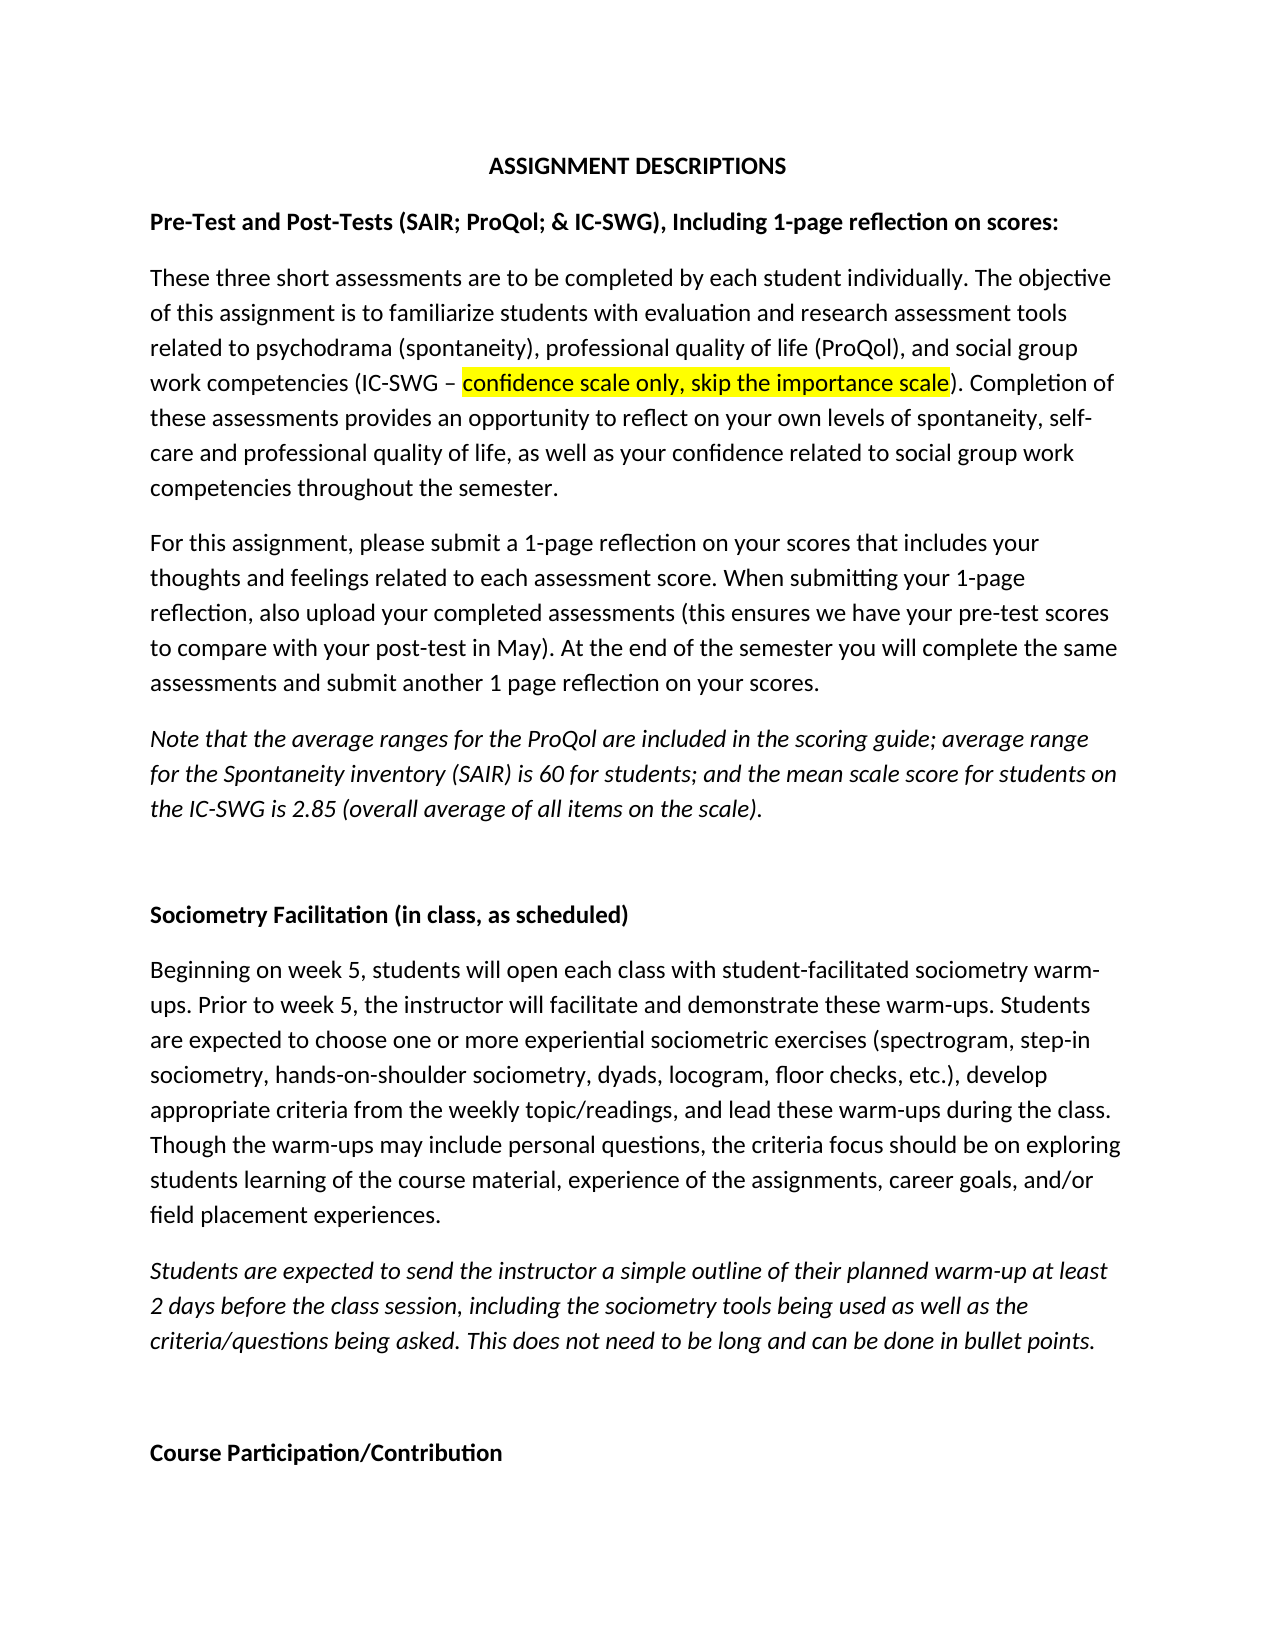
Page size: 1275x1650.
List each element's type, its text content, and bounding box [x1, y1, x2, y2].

text Students are expected to send the instructor a simple outline of their planned warm-up at least 2 days before the class session, including the sociometry tools being used as well as the criteria/questions being asked. This does not need to be long and can be done in bullet points. [150, 1255, 1125, 1356]
text For this assignment, please submit a 1-page reflection on your scores that includes your thoughts and feelings related to each assessment score. When submitting your 1-page reflection, also upload your completed assessments (this ensures we have your pre-test scores to compare with your post-test in May). At the end of the semester you will complete the same assessments and submit another 1 page reflection on your scores. [150, 527, 1125, 698]
text These three short assessments are to be completed by each student individually. The objective of this assignment is to familiarize students with evaluation and research assessment tools related to psychodrama (spontaneity), professional quality of life (ProQol), and social group work competencies (IC-SWG – confidence scale only, skip the importance scale). Completion of these assessments provides an opportunity to reflect on your own levels of spontaneity, self-care and professional quality of life, as well as your confidence related to social group work competencies throughout the semester. [150, 262, 1125, 502]
text Sociometry Facilitation (in class, as scheduled) [150, 899, 1125, 929]
text Beginning on week 5, students will open each class with student-facilitated sociometry warm-ups. Prior to week 5, the instructor will facilitate and demonstrate these warm-ups. Students are expected to choose one or more experiential sociometric exercises (spectrogram, step-in sociometry, hands-on-shoulder sociometry, dyads, locogram, floor checks, etc.), develop appropriate criteria from the weekly topic/readings, and lead these warm-ups during the class. Though the warm-ups may include personal questions, the criteria focus should be on exploring students learning of the course material, experience of the assignments, career goals, and/or field placement experiences. [150, 954, 1125, 1230]
text ASSIGNMENT DESCRIPTIONS [150, 150, 1125, 181]
text Course Participation/Contribution [150, 1437, 1125, 1468]
text Note that the average ranges for the ProQol are included in the scoring guide; average range for the Spontaneity inventory (SAIR) is 60 for students; and the mean scale score for students on the IC-SWG is 2.85 (overall average of all items on the scale). [150, 723, 1125, 824]
text Pre-Test and Post-Tests (SAIR; ProQol; & IC-SWG), Including 1-page reflection on scores: [150, 206, 1125, 236]
